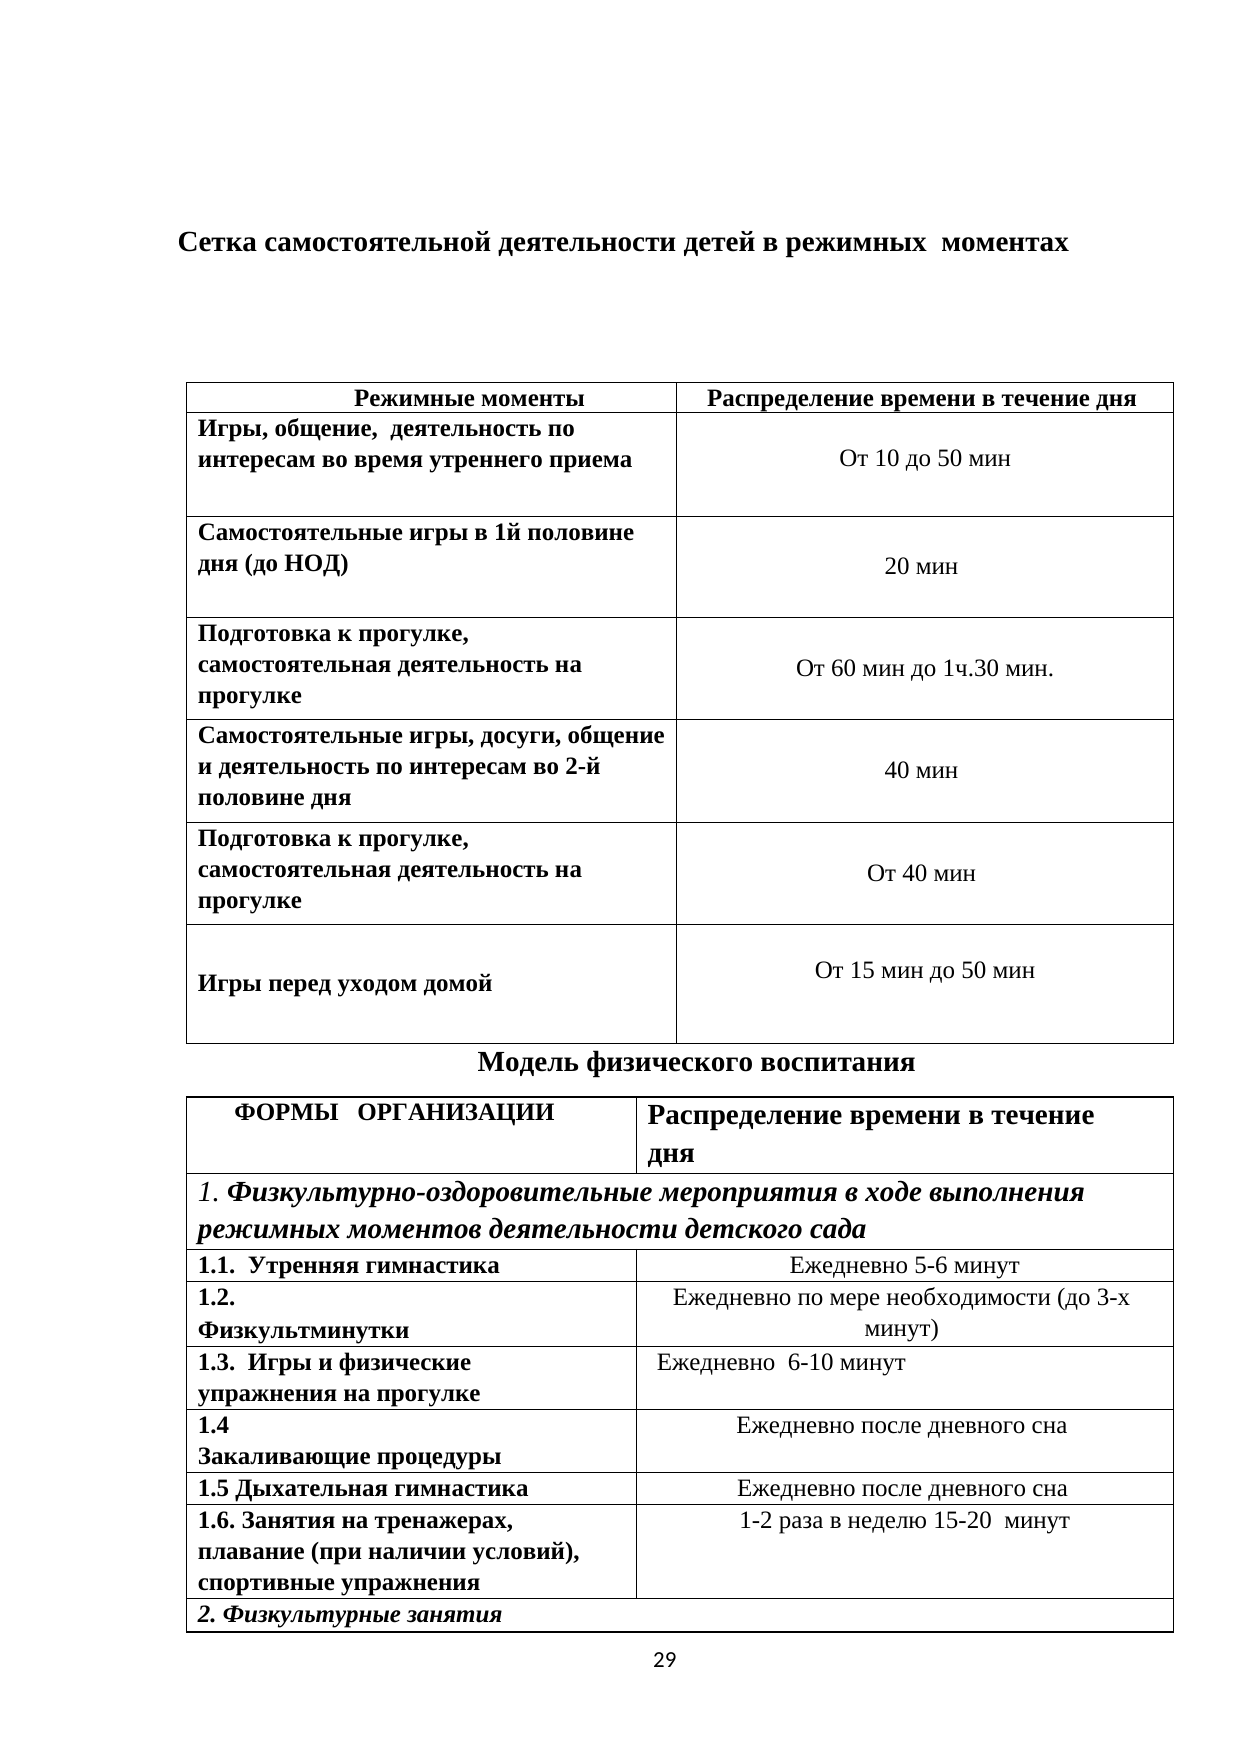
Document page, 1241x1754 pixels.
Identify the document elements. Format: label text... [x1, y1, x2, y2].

table_cell Ежедневно после дневного сна [637, 1473, 1173, 1504]
table_cell Ежедневно 5-6 минут [637, 1250, 1173, 1281]
table_cell 1.4 Закаливающие процедуры [187, 1410, 636, 1472]
table_cell Ежедневно по мере необходимости (до 3-х минут) [637, 1282, 1173, 1346]
text Модель физического воспитания [177, 1044, 1152, 1077]
text Сетка самостоятельной деятельности детей в режимных моментах [177, 224, 1152, 257]
table_cell 2. Физкультурные занятия [187, 1599, 1173, 1631]
table_cell Ежедневно 6-10 минут [637, 1347, 1173, 1409]
table_cell От 40 мин [677, 823, 1173, 924]
table_header Распределение времени в течение дня [637, 1098, 1173, 1173]
table_cell 1.5 Дыхательная гимнастика [187, 1473, 636, 1504]
table_cell Игры, общение, деятельность по интересам во время утреннего приема [187, 413, 676, 516]
table_cell 20 мин [677, 517, 1173, 617]
table_cell 1. Физкультурно-оздоровительные мероприятия в ходе выполнения режимных моментов деятельности детского сада [187, 1174, 1173, 1249]
table_cell Подготовка к прогулке, самостоятельная деятельность на прогулке [187, 823, 676, 924]
table_cell Подготовка к прогулке, самостоятельная деятельность на прогулке [187, 618, 676, 719]
table_cell Ежедневно после дневного сна [637, 1410, 1173, 1472]
table_header Распределение времени в течение дня [677, 383, 1173, 412]
table_cell 1.6. Занятия на тренажерах, плавание (при наличии условий), спортивные упражнения [187, 1505, 636, 1598]
table_cell От 60 мин до 1ч.30 мин. [677, 618, 1173, 719]
table_header ФОРМЫ ОРГАНИЗАЦИИ [187, 1098, 636, 1173]
table_cell 1.2. Физкультминутки [187, 1282, 636, 1346]
table_cell 1.3. Игры и физические упражнения на прогулке [187, 1347, 636, 1409]
table_cell Самостоятельные игры в 1й половине дня (до НОД) [187, 517, 676, 617]
table_cell 1.1. Утренняя гимнастика [187, 1250, 636, 1281]
table_cell 40 мин [677, 720, 1173, 822]
table_cell От 10 до 50 мин [677, 413, 1173, 516]
table_cell 1-2 раза в неделю 15-20 минут [637, 1505, 1173, 1598]
table_cell Игры перед уходом домой [187, 925, 676, 1043]
table_cell Самостоятельные игры, досуги, общение и деятельность по интересам во 2-й половине дня [187, 720, 676, 822]
table_header Режимные моменты [187, 383, 676, 412]
table_cell От 15 мин до 50 мин [677, 925, 1173, 1043]
